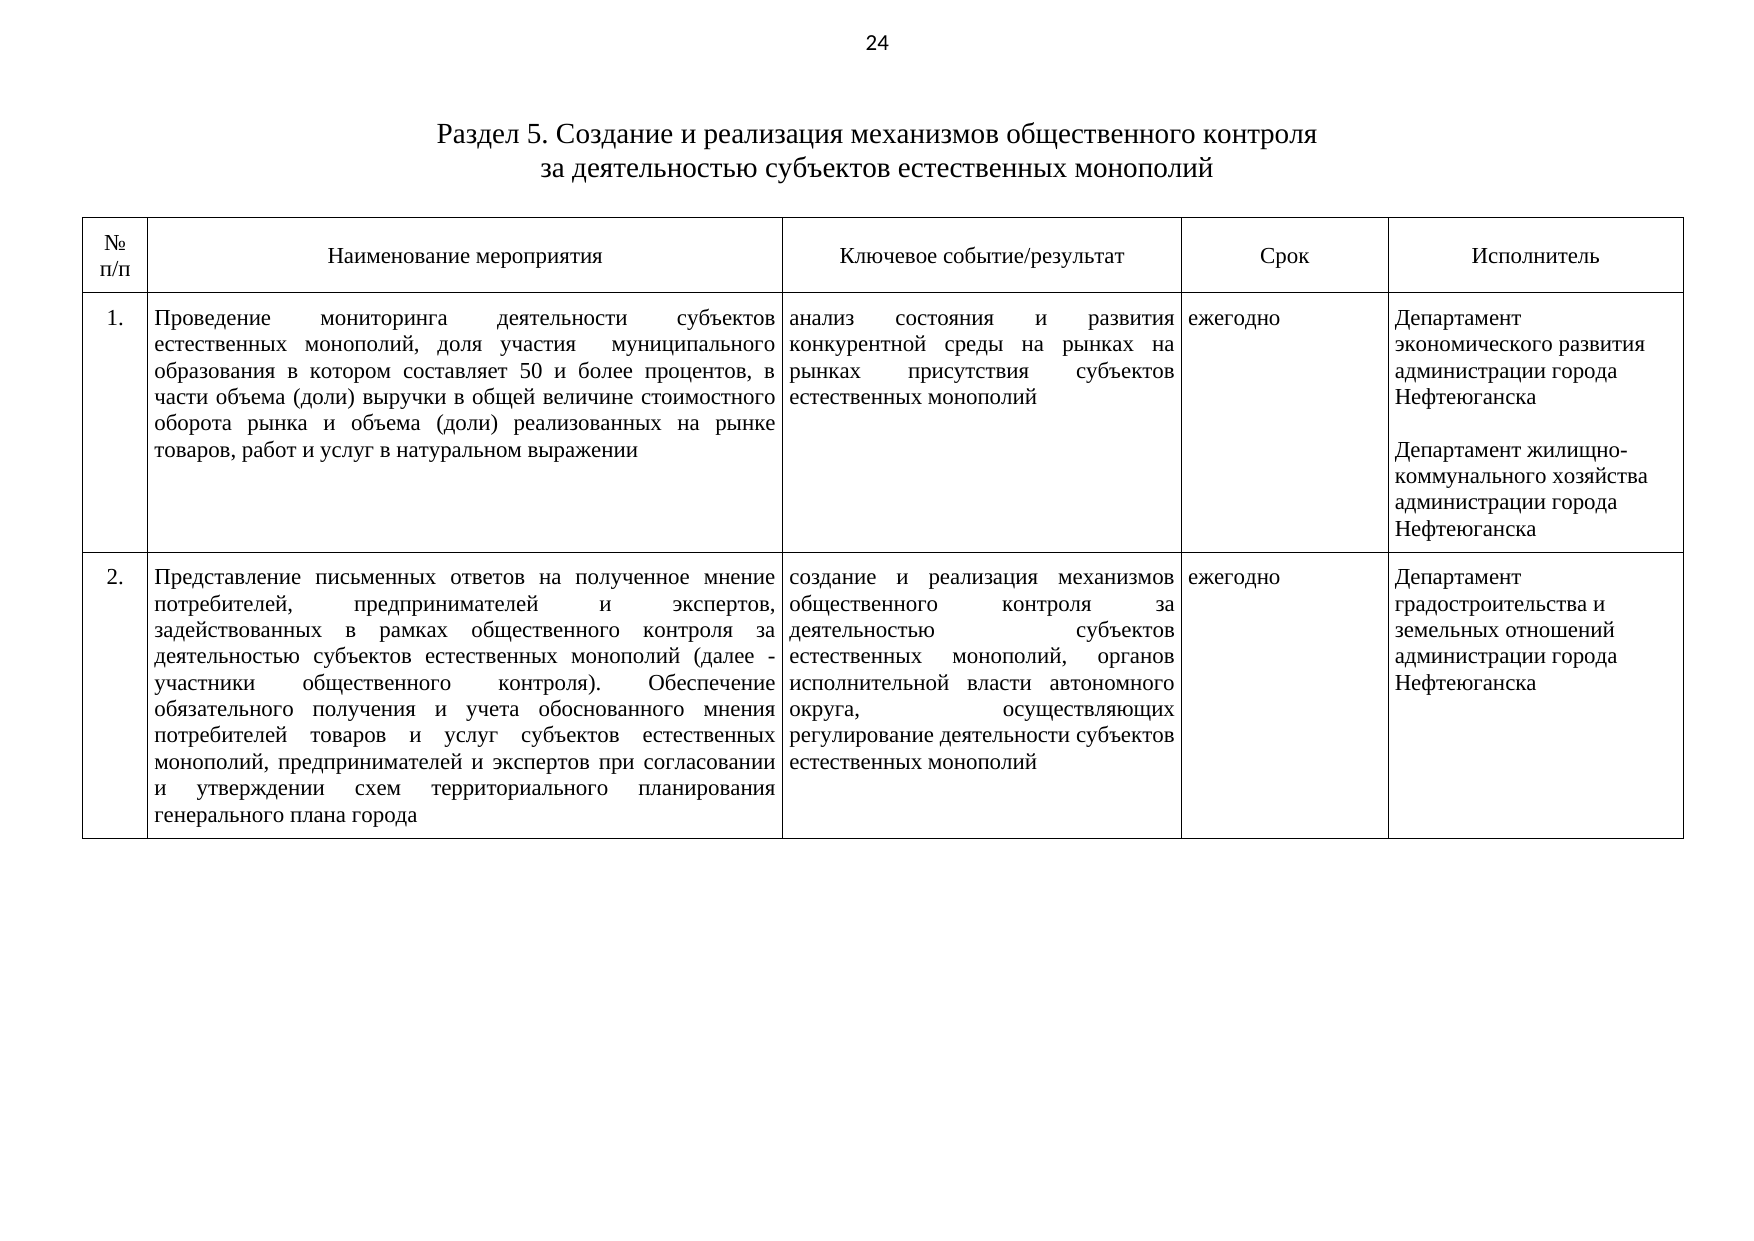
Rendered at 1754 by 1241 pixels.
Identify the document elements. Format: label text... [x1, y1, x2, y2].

table_header Ключевое событие/результат [783, 218, 1181, 292]
text Раздел 5. Создание и реализация механизмов общественного контроля [89, 117, 1665, 150]
table_cell создание и реализация механизмов общественного контроля за деятельностью субъектов естественных монополий, органов исполнительной власти автономного округа, осуществляющих регулирование деятельности субъектов естественных монополий [783, 553, 1181, 838]
table_cell Департамент градостроительства и земельных отношений администрации города Нефтеюганска [1389, 553, 1683, 838]
table_cell Проведение мониторинга деятельности субъектов естественных монополий, доля участия муниципального образования в котором составляет 50 и более процентов, в части объема (доли) выручки в общей величине стоимостного оборота рынка и объема (доли) реализованных на рынке товаров, работ и услуг в натуральном выражении [148, 293, 782, 552]
table_cell Департамент экономического развития администрации города Нефтеюганска Департамент жилищно-коммунального хозяйства администрации города Нефтеюганска [1389, 293, 1683, 552]
table_cell ежегодно [1182, 553, 1388, 838]
table_header Исполнитель [1389, 218, 1683, 292]
table_cell Представление письменных ответов на полученное мнение потребителей, предпринимателей и экспертов, задействованных в рамках общественного контроля за деятельностью субъектов естественных монополий (далее - участники общественного контроля). Обеспечение обязательного получения и учета обоснованного мнения потребителей товаров и услуг субъектов естественных монополий, предпринимателей и экспертов при согласовании и утверждении схем территориального планирования генерального плана города [148, 553, 782, 838]
table_cell 1. [83, 293, 147, 552]
text за деятельностью субъектов естественных монополий [89, 150, 1665, 184]
table_header № п/п [83, 218, 147, 292]
table_header Срок [1182, 218, 1388, 292]
table_header Наименование мероприятия [148, 218, 782, 292]
table_cell ежегодно [1182, 293, 1388, 552]
table_cell анализ состояния и развития конкурентной среды на рынках на рынках присутствия субъектов естественных монополий [783, 293, 1181, 552]
table_cell 2. [83, 553, 147, 838]
